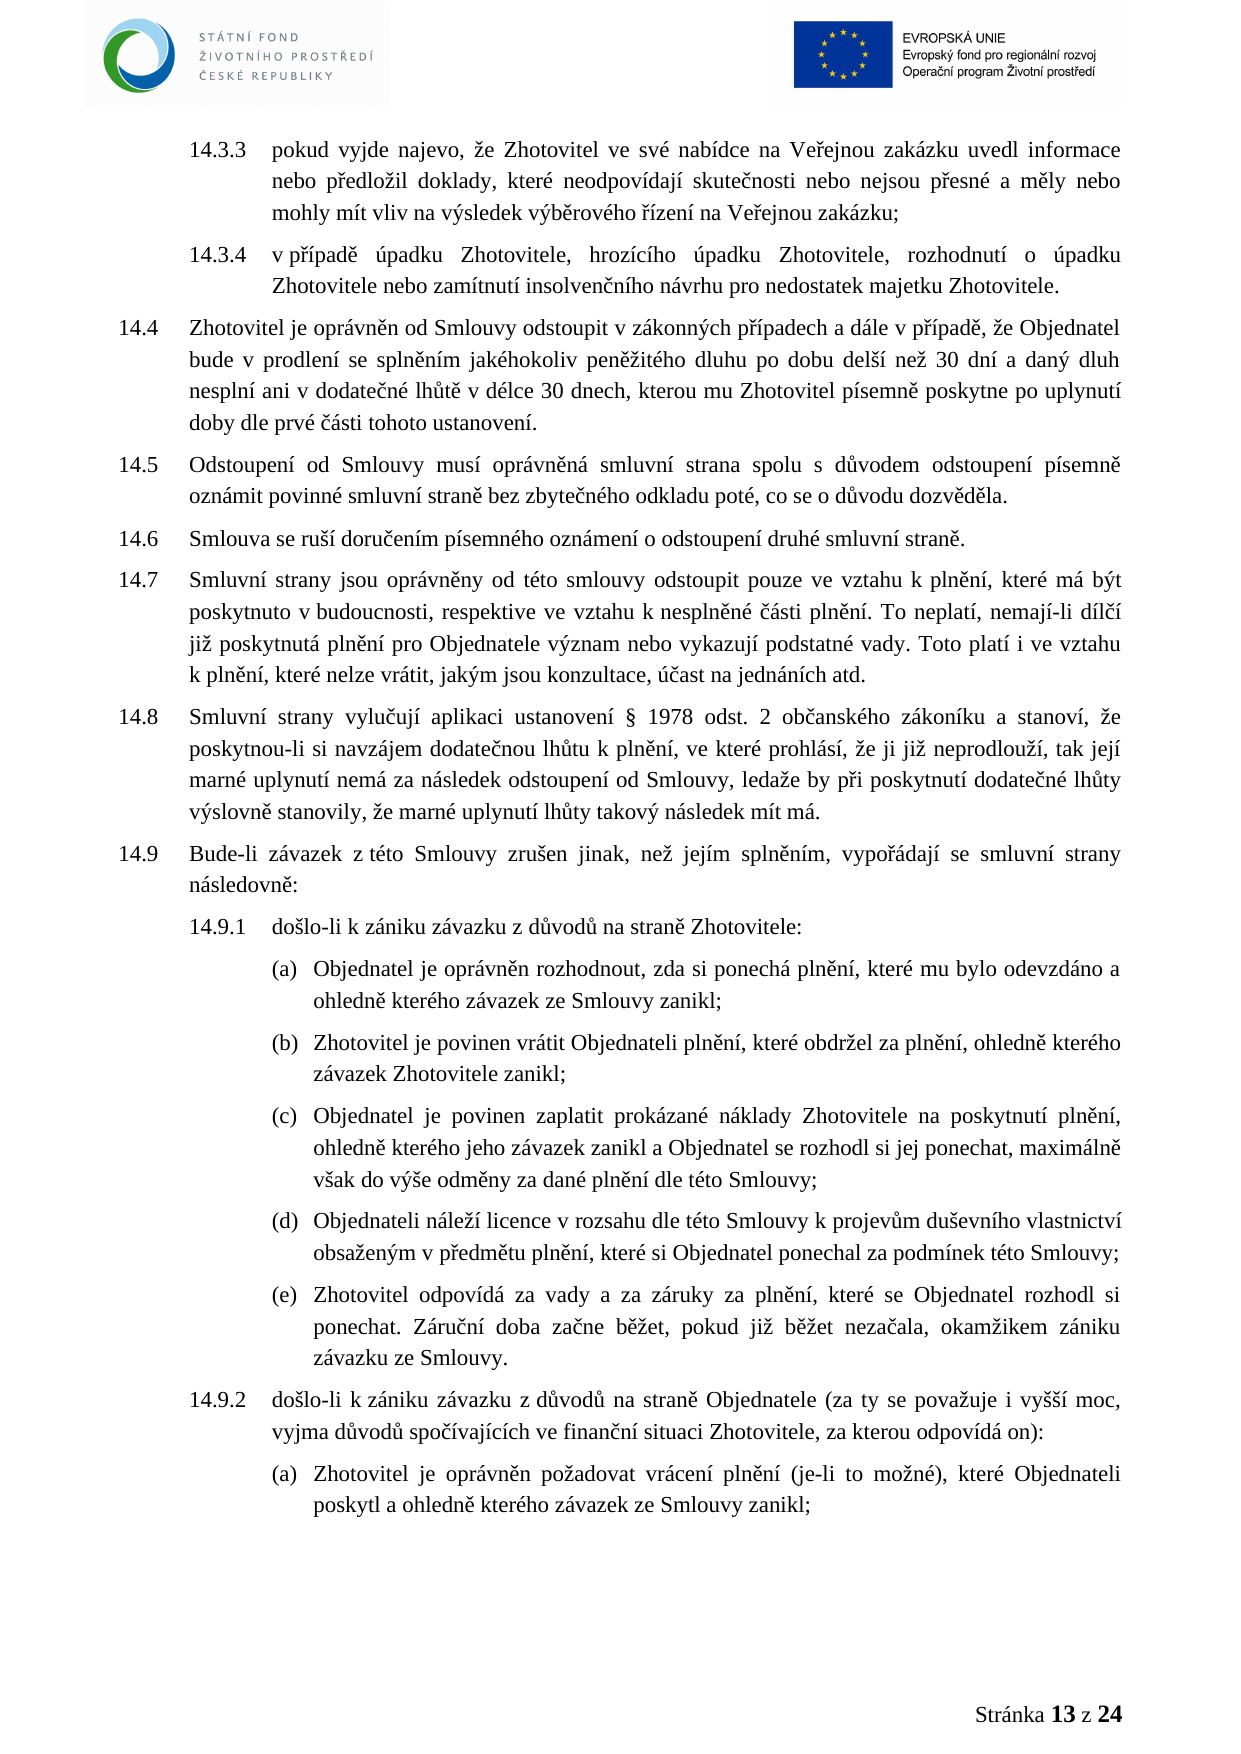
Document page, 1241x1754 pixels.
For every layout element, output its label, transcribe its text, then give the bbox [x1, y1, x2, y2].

picture [85, 1, 390, 110]
list v případě úpadku Zhotovitele, hrozícího úpadku Zhotovitele, rozhodnutí o úpadku Zhotovitele nebo zamítnutí insolvenčního návrhu pro nedostatek majetku Zhotovitele. [189, 241, 1122, 299]
list Objednatel je povinen zaplatit prokázané náklady Zhotovitele na poskytnutí plnění, ohledně kterého jeho závazek zanikl a Objednatel se rozhodl si jej ponechat, maximálně však do výše odměny za dané plnění dle této Smlouvy; [272, 1102, 1122, 1192]
list Zhotovitel odpovídá za vady a za záruky za plnění, které se Objednatel rozhodl si ponechat. Záruční doba začne běžet, pokud již běžet nezačala, okamžikem zániku závazku ze Smlouvy. [272, 1281, 1122, 1371]
picture [772, 0, 1123, 110]
list došlo-li k zániku závazku z důvodů na straně Zhotovitele: [189, 913, 1122, 940]
text Bude-li závazek z této Smlouvy zrušen jinak, než jejím splněním, vypořádají se smluvní strany následovně: [118, 840, 1122, 898]
list Objednatel je oprávněn rozhodnout, zda si ponechá plnění, které mu bylo odevzdáno a ohledně kterého závazek ze Smlouvy zanikl; [272, 955, 1122, 1013]
text Smluvní strany vylučují aplikaci ustanovení § 1978 odst. 2 občanského zákoníku a stanoví, že poskytnou-li si navzájem dodatečnou lhůtu k plnění, ve které prohlásí, že ji již neprodlouží, tak její marné uplynutí nemá za následek odstoupení od Smlouvy, ledaže by při poskytnutí dodatečné lhůty výslovně stanovily, že marné uplynutí lhůty takový následek mít má. [118, 703, 1122, 824]
list pokud vyjde najevo, že Zhotovitel ve své nabídce na Veřejnou zakázku uvedl informace nebo předložil doklady, které neodpovídají skutečnosti nebo nejsou přesné a měly nebo mohly mít vliv na výsledek výběrového řízení na Veřejnou zakázku; [189, 136, 1122, 225]
list Objednateli náleží licence v rozsahu dle této Smlouvy k projevům duševního vlastnictví obsaženým v předmětu plnění, které si Objednatel ponechal za podmínek této Smlouvy; [272, 1208, 1122, 1266]
text Smluvní strany jsou oprávněny od této smlouvy odstoupit pouze ve vztahu k plnění, které má být poskytnuto v budoucnosti, respektive ve vztahu k nesplněné části plnění. To neplatí, nemají-li dílčí již poskytnutá plnění pro Objednatele význam nebo vykazují podstatné vady. Toto platí i ve vztahu k plnění, které nelze vrátit, jakým jsou konzultace, účast na jednáních atd. [118, 567, 1122, 688]
text Odstoupení od Smlouvy musí oprávněná smluvní strana spolu s důvodem odstoupení písemně oznámit povinné smluvní straně bez zbytečného odkladu poté, co se o důvodu dozvěděla. [118, 451, 1122, 509]
list Zhotovitel je povinen vrátit Objednateli plnění, které obdržel za plnění, ohledně kterého závazek Zhotovitele zanikl; [272, 1029, 1122, 1087]
list Zhotovitel je oprávněn požadovat vrácení plnění (je-li to možné), které Objednateli poskytl a ohledně kterého závazek ze Smlouvy zanikl; [272, 1460, 1122, 1518]
text Zhotovitel je oprávněn od Smlouvy odstoupit v zákonných případech a dále v případě, že Objednatel bude v prodlení se splněním jakéhokoliv peněžitého dluhu po dobu delší než 30 dní a daný dluh nesplní ani v dodatečné lhůtě v délce 30 dnech, kterou mu Zhotovitel písemně poskytne po uplynutí doby dle prvé části tohoto ustanovení. [118, 314, 1122, 435]
list došlo-li k zániku závazku z důvodů na straně Objednatele (za ty se považuje i vyšší moc, vyjma důvodů spočívajících ve finanční situaci Zhotovitele, za kterou odpovídá on): [189, 1386, 1122, 1444]
text Smlouva se ruší doručením písemného oznámení o odstoupení druhé smluvní straně. [118, 524, 1122, 551]
